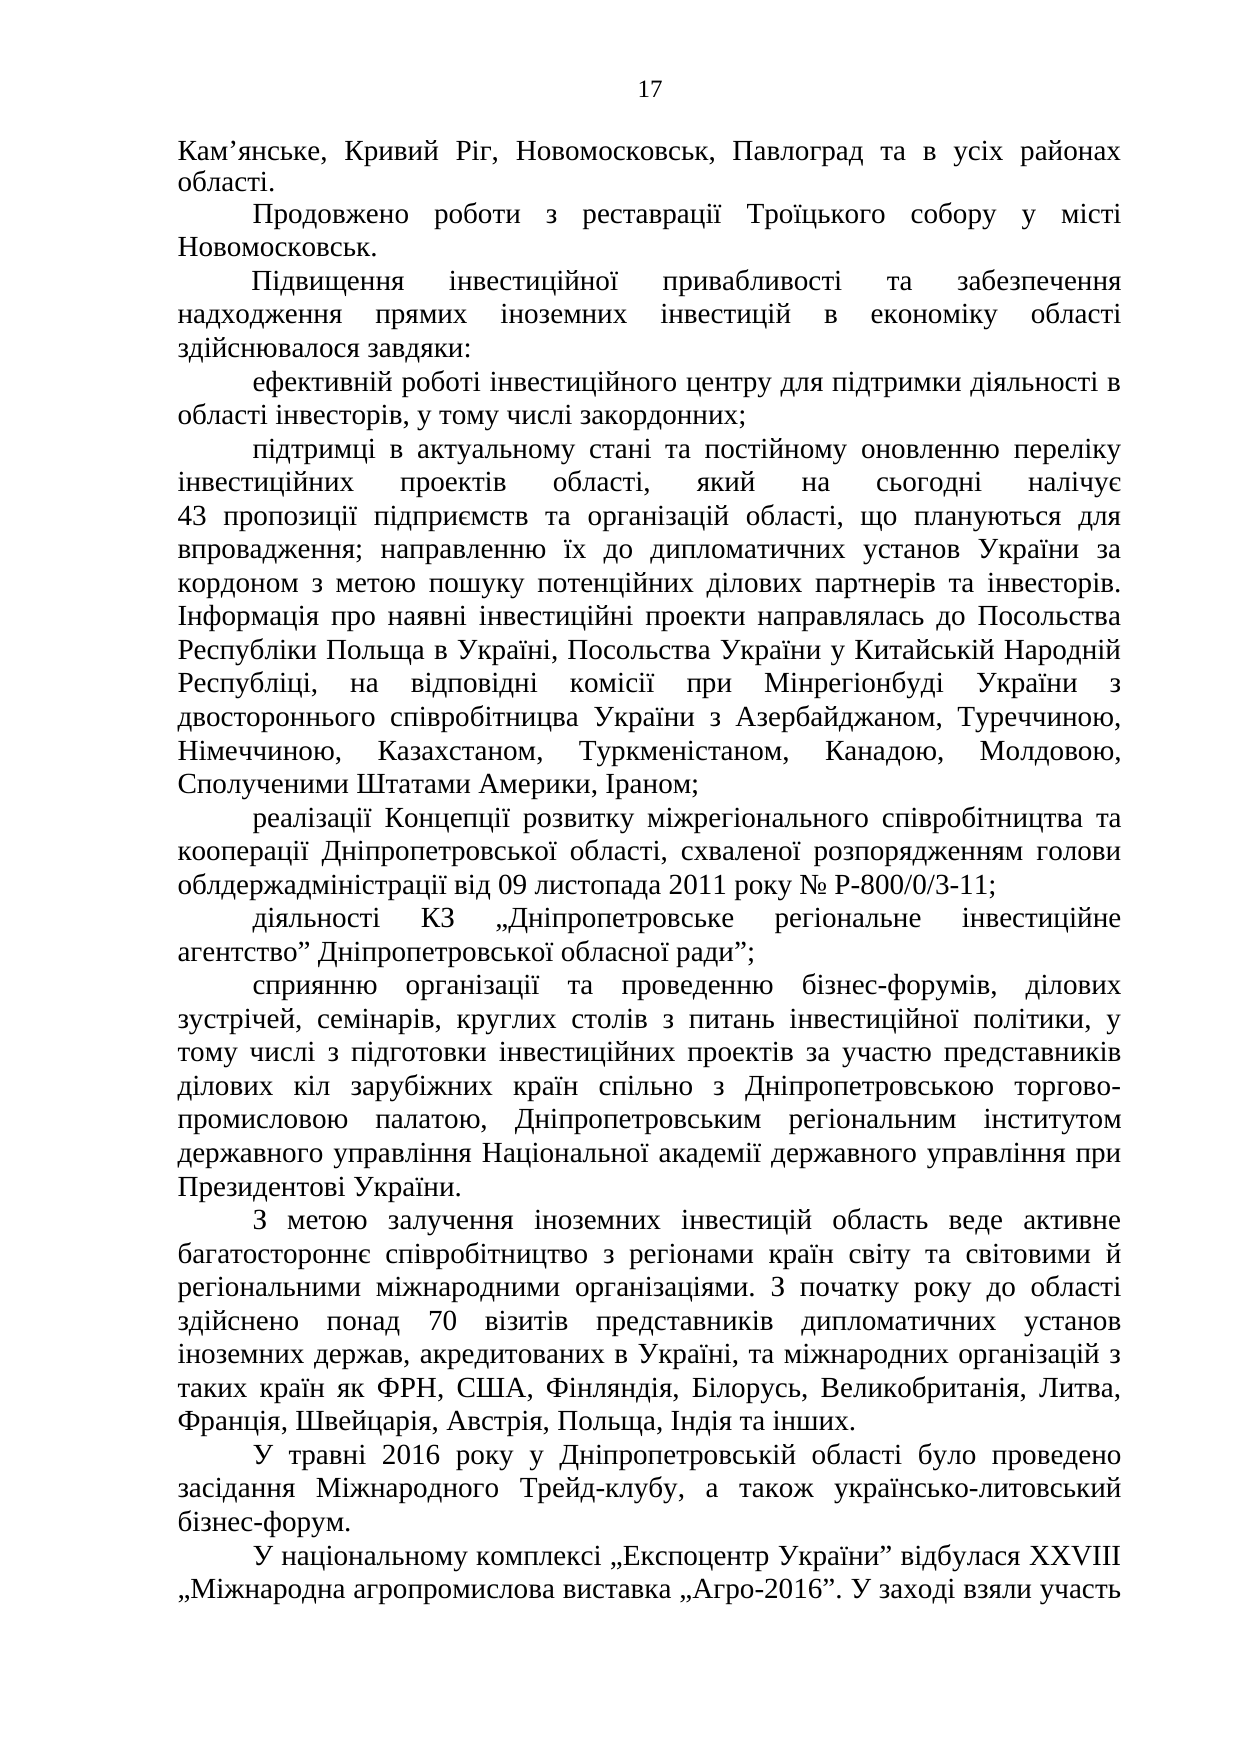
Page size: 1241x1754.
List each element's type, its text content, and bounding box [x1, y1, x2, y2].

text У травні 2016 року у Дніпропетровській області було проведено засідання Міжнародного Трейд-клубу, а також українсько-литовський бізнес-форум. [177, 1437, 1122, 1538]
text підтримці в актуальному стані та постійному оновленню переліку інвестиційних проектів області, який на сьогодні налічує 43 пропозиції підприємств та організацій області, що плануються для впровадження; направленню їх до дипломатичних установ України за кордоном з метою пошуку потенційних ділових партнерів та інвесторів. Інформація про наявні інвестиційні проекти направлялась до Посольства Республіки Польща в Україні, Посольства України у Китайській Народній Республіці, на відповідні комісії при Мінрегіонбуді України з двостороннього співробітницва України з Азербайджаном, Туреччиною, Німеччиною, Казахстаном, Туркменістаном, Канадою, Молдовою, Сполученими Штатами Америки, Іраном; [177, 431, 1122, 800]
text реалізації Концепції розвитку міжрегіонального співробітництва та кооперації Дніпропетровської області, схваленої розпорядженням голови облдержадміністрації від 09 листопада 2011 року № Р-800/0/3-11; [177, 800, 1122, 900]
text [177, 136, 1122, 197]
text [177, 1538, 1122, 1605]
text Продовжено роботи з реставрації Троїцького собору у місті Новомосковськ. [177, 197, 1122, 263]
text З метою залучення іноземних інвестицій область веде активне багатостороннє співробітництво з регіонами країн світу та світовими й регіональними міжнародними організаціями. З початку року до області здійснено понад 70 візитів представників дипломатичних установ іноземних держав, акредитованих в Україні, та міжнародних організацій з таких країн як ФРН, США, Фінляндія, Білорусь, Великобританія, Литва, Франція, Швейцарія, Австрія, Польща, Індія та інших. [177, 1202, 1122, 1437]
text діяльності КЗ „Дніпропетровське регіональне інвестиційне агентство” Дніпропетровської обласної ради”; [177, 900, 1122, 967]
text сприянню організації та проведенню бізнес-форумів, ділових зустрічей, семінарів, круглих столів з питань інвестиційної політики, у тому числі з підготовки інвестиційних проектів за участю представників ділових кіл зарубіжних країн спільно з Дніпропетровською торгово-промисловою палатою, Дніпропетровським регіональним інститутом державного управління Національної академії державного управління при Президентові України. [177, 967, 1122, 1202]
text ефективній роботі інвестиційного центру для підтримки діяльності в області інвесторів, у тому числі закордонних; [177, 364, 1122, 431]
text Підвищення інвестиційної привабливості та забезпечення надходження прямих іноземних інвестицій в економіку області здійснювалося завдяки: [177, 263, 1122, 364]
